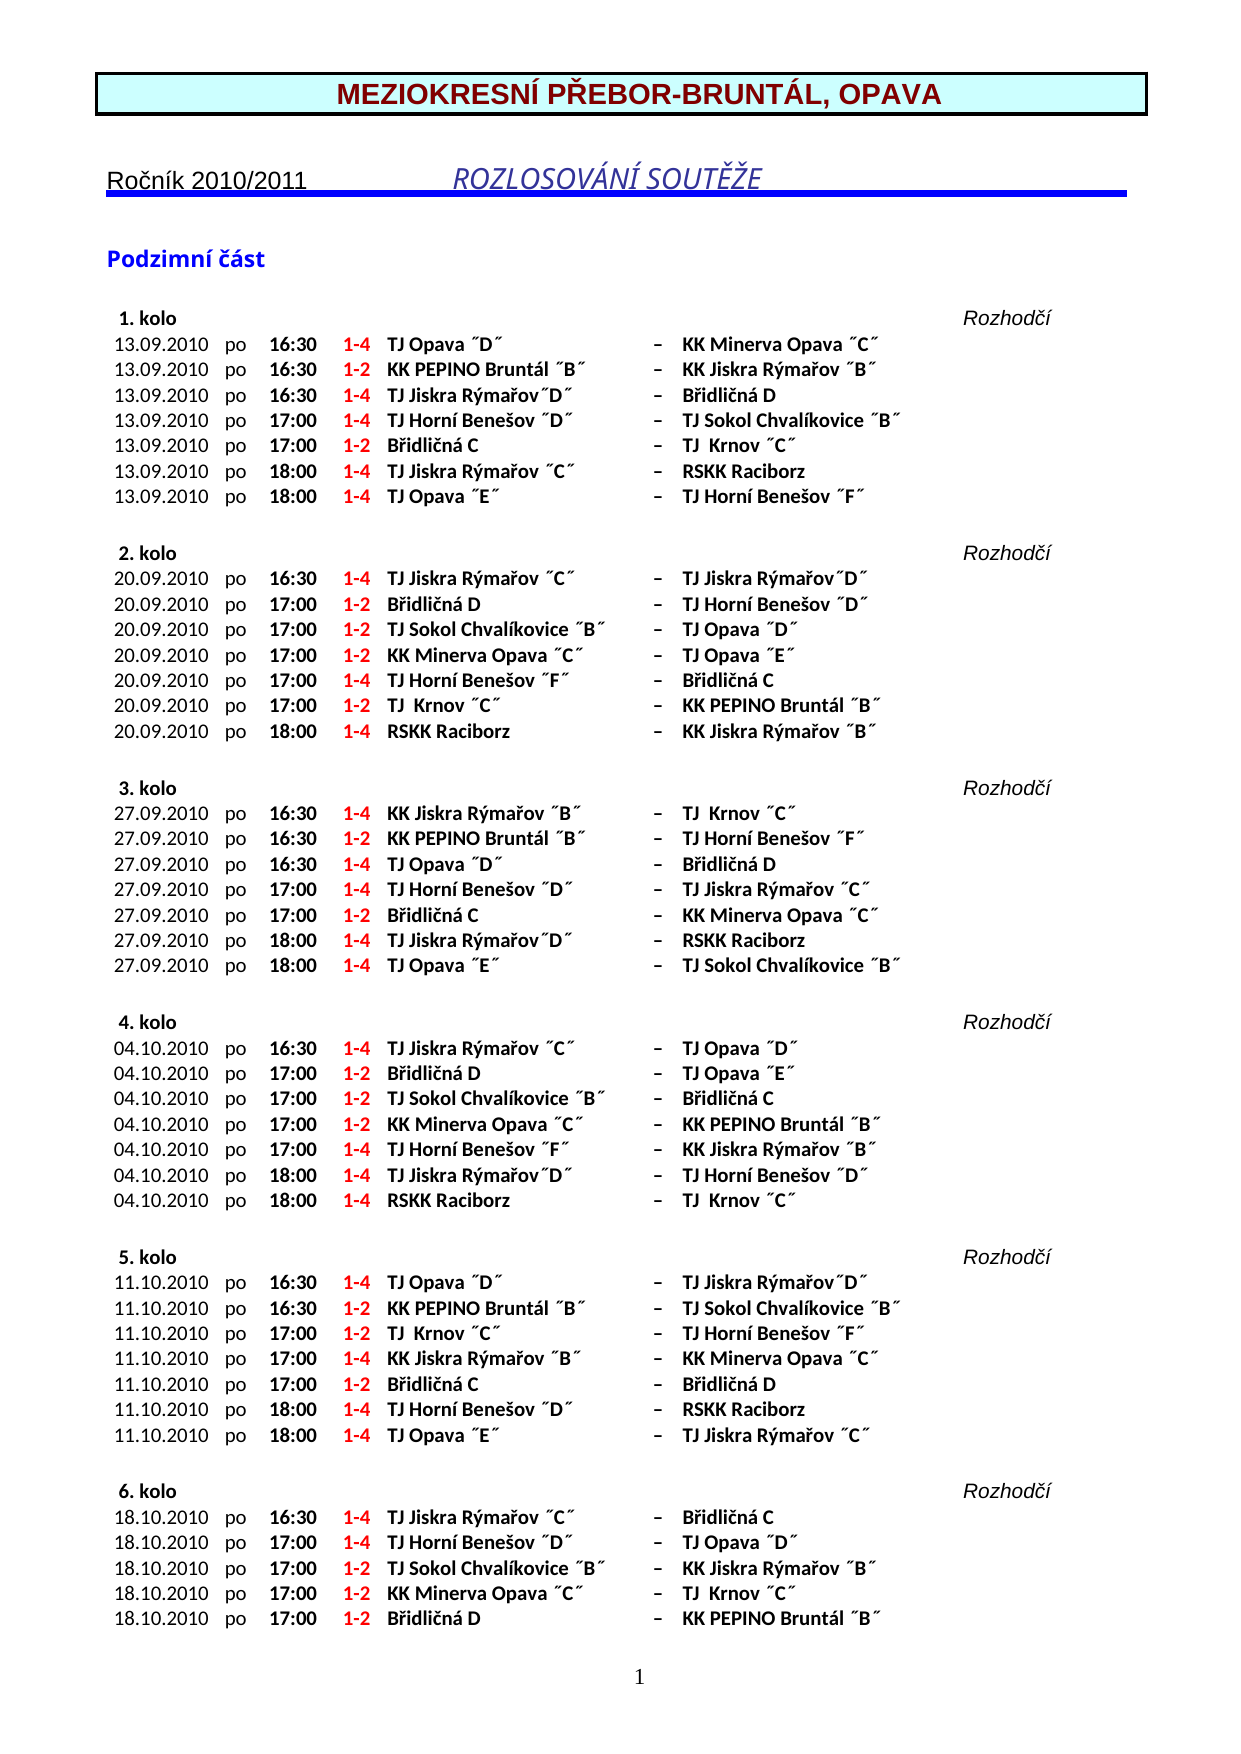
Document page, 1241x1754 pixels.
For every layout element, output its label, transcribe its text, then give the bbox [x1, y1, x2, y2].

text 27.09.2010 po 16:30 1-2 KK PEPINO Bruntál ˝B˝ – TJ Horní Benešov ˝F˝ [114, 826, 1137, 851]
text 18.10.2010 po 17:00 1-2 KK Minerva Opava ˝C˝ – TJ Krnov ˝C˝ [114, 1580, 1137, 1606]
text 04.10.2010 po 18:00 1-4 RSKK Raciborz – TJ Krnov ˝C˝ [114, 1187, 1137, 1213]
text 04.10.2010 po 16:30 1-4 TJ Jiskra Rýmařov ˝C˝ – TJ Opava ˝D˝ [114, 1035, 1137, 1060]
text 11.10.2010 po 18:00 1-4 TJ Horní Benešov ˝D˝ – RSKK Raciborz [114, 1396, 1137, 1422]
text 11.10.2010 po 17:00 1-2 Břidličná C – Břidličná D [114, 1371, 1137, 1396]
text 13.09.2010 po 16:30 1-4 TJ Opava ˝D˝ – KK Minerva Opava ˝C˝ [114, 331, 1137, 356]
text 11.10.2010 po 17:00 1-4 KK Jiskra Rýmařov ˝B˝ – KK Minerva Opava ˝C˝ [114, 1346, 1137, 1371]
text 18.10.2010 po 17:00 1-2 TJ Sokol Chvalíkovice ˝B˝ – KK Jiskra Rýmařov ˝B˝ [114, 1555, 1137, 1580]
text 04.10.2010 po 17:00 1-4 TJ Horní Benešov ˝F˝ – KK Jiskra Rýmařov ˝B˝ [114, 1136, 1137, 1162]
text 3. kolo Rozhodčí [114, 743, 1137, 800]
text 13.09.2010 po 16:30 1-4 TJ Jiskra Rýmařov˝D˝ – Břidličná D [114, 382, 1137, 407]
text 11.10.2010 po 16:30 1-2 KK PEPINO Bruntál ˝B˝ – TJ Sokol Chvalíkovice ˝B˝ [114, 1295, 1137, 1320]
text 1. kolo Rozhodčí [114, 274, 1137, 331]
text 18.10.2010 po 16:30 1-4 TJ Jiskra Rýmařov ˝C˝ – Břidličná C [114, 1504, 1137, 1529]
text 18.10.2010 po 17:00 1-4 TJ Horní Benešov ˝D˝ – TJ Opava ˝D˝ [114, 1529, 1137, 1555]
text 13.09.2010 po 17:00 1-4 TJ Horní Benešov ˝D˝ – TJ Sokol Chvalíkovice ˝B˝ [114, 407, 1137, 433]
text 13.09.2010 po 18:00 1-4 TJ Jiskra Rýmařov ˝C˝ – RSKK Raciborz [114, 458, 1137, 483]
text 20.09.2010 po 16:30 1-4 TJ Jiskra Rýmařov ˝C˝ – TJ Jiskra Rýmařov˝D˝ [114, 566, 1137, 591]
text 18.10.2010 po 17:00 1-2 Břidličná D – KK PEPINO Bruntál ˝B˝ [114, 1606, 1137, 1631]
text 04.10.2010 po 17:00 1-2 KK Minerva Opava ˝C˝ – KK PEPINO Bruntál ˝B˝ [114, 1111, 1137, 1136]
text 13.09.2010 po 18:00 1-4 TJ Opava ˝E˝ – TJ Horní Benešov ˝F˝ [114, 483, 1137, 509]
text 27.09.2010 po 17:00 1-4 TJ Horní Benešov ˝D˝ – TJ Jiskra Rýmařov ˝C˝ [114, 876, 1137, 902]
text 27.09.2010 po 18:00 1-4 TJ Opava ˝E˝ – TJ Sokol Chvalíkovice ˝B˝ [114, 953, 1137, 978]
text 6. kolo Rozhodčí [114, 1447, 1137, 1504]
text 27.09.2010 po 17:00 1-2 Břidličná C – KK Minerva Opava ˝C˝ [114, 902, 1137, 927]
text Podzimní část [106, 243, 1137, 274]
text 04.10.2010 po 17:00 1-2 Břidličná D – TJ Opava ˝E˝ [114, 1060, 1137, 1086]
text 27.09.2010 po 16:30 1-4 TJ Opava ˝D˝ – Břidličná D [114, 851, 1137, 876]
text 5. kolo Rozhodčí [114, 1213, 1137, 1269]
text 11.10.2010 po 17:00 1-2 TJ Krnov ˝C˝ – TJ Horní Benešov ˝F˝ [114, 1320, 1137, 1346]
text 20.09.2010 po 17:00 1-2 Břidličná D – TJ Horní Benešov ˝D˝ [114, 591, 1137, 616]
subtitle Meziokresní přebor-Bruntál, Opava [98, 75, 1145, 112]
text 20.09.2010 po 17:00 1-2 KK Minerva Opava ˝C˝ – TJ Opava ˝E˝ [114, 642, 1137, 667]
text Ročník 2010/2011 ROZLOSOVÁNÍ SOUTĚŽE [106, 159, 1137, 198]
text 11.10.2010 po 16:30 1-4 TJ Opava ˝D˝ – TJ Jiskra Rýmařov˝D˝ [114, 1269, 1137, 1295]
text 27.09.2010 po 18:00 1-4 TJ Jiskra Rýmařov˝D˝ – RSKK Raciborz [114, 927, 1137, 953]
text 2. kolo Rozhodčí [114, 509, 1137, 566]
text 4. kolo Rozhodčí [114, 978, 1137, 1035]
text 20.09.2010 po 18:00 1-4 RSKK Raciborz – KK Jiskra Rýmařov ˝B˝ [114, 718, 1137, 743]
text 27.09.2010 po 16:30 1-4 KK Jiskra Rýmařov ˝B˝ – TJ Krnov ˝C˝ [114, 800, 1137, 826]
text 04.10.2010 po 17:00 1-2 TJ Sokol Chvalíkovice ˝B˝ – Břidličná C [114, 1086, 1137, 1111]
text 13.09.2010 po 17:00 1-2 Břidličná C – TJ Krnov ˝C˝ [114, 433, 1137, 458]
text 20.09.2010 po 17:00 1-2 TJ Sokol Chvalíkovice ˝B˝ – TJ Opava ˝D˝ [114, 616, 1137, 642]
text 11.10.2010 po 18:00 1-4 TJ Opava ˝E˝ – TJ Jiskra Rýmařov ˝C˝ [114, 1422, 1137, 1447]
text 13.09.2010 po 16:30 1-2 KK PEPINO Bruntál ˝B˝ – KK Jiskra Rýmařov ˝B˝ [114, 356, 1137, 382]
text 20.09.2010 po 17:00 1-2 TJ Krnov ˝C˝ – KK PEPINO Bruntál ˝B˝ [114, 693, 1137, 718]
text 20.09.2010 po 17:00 1-4 TJ Horní Benešov ˝F˝ – Břidličná C [114, 667, 1137, 693]
text 04.10.2010 po 18:00 1-4 TJ Jiskra Rýmařov˝D˝ – TJ Horní Benešov ˝D˝ [114, 1162, 1137, 1187]
